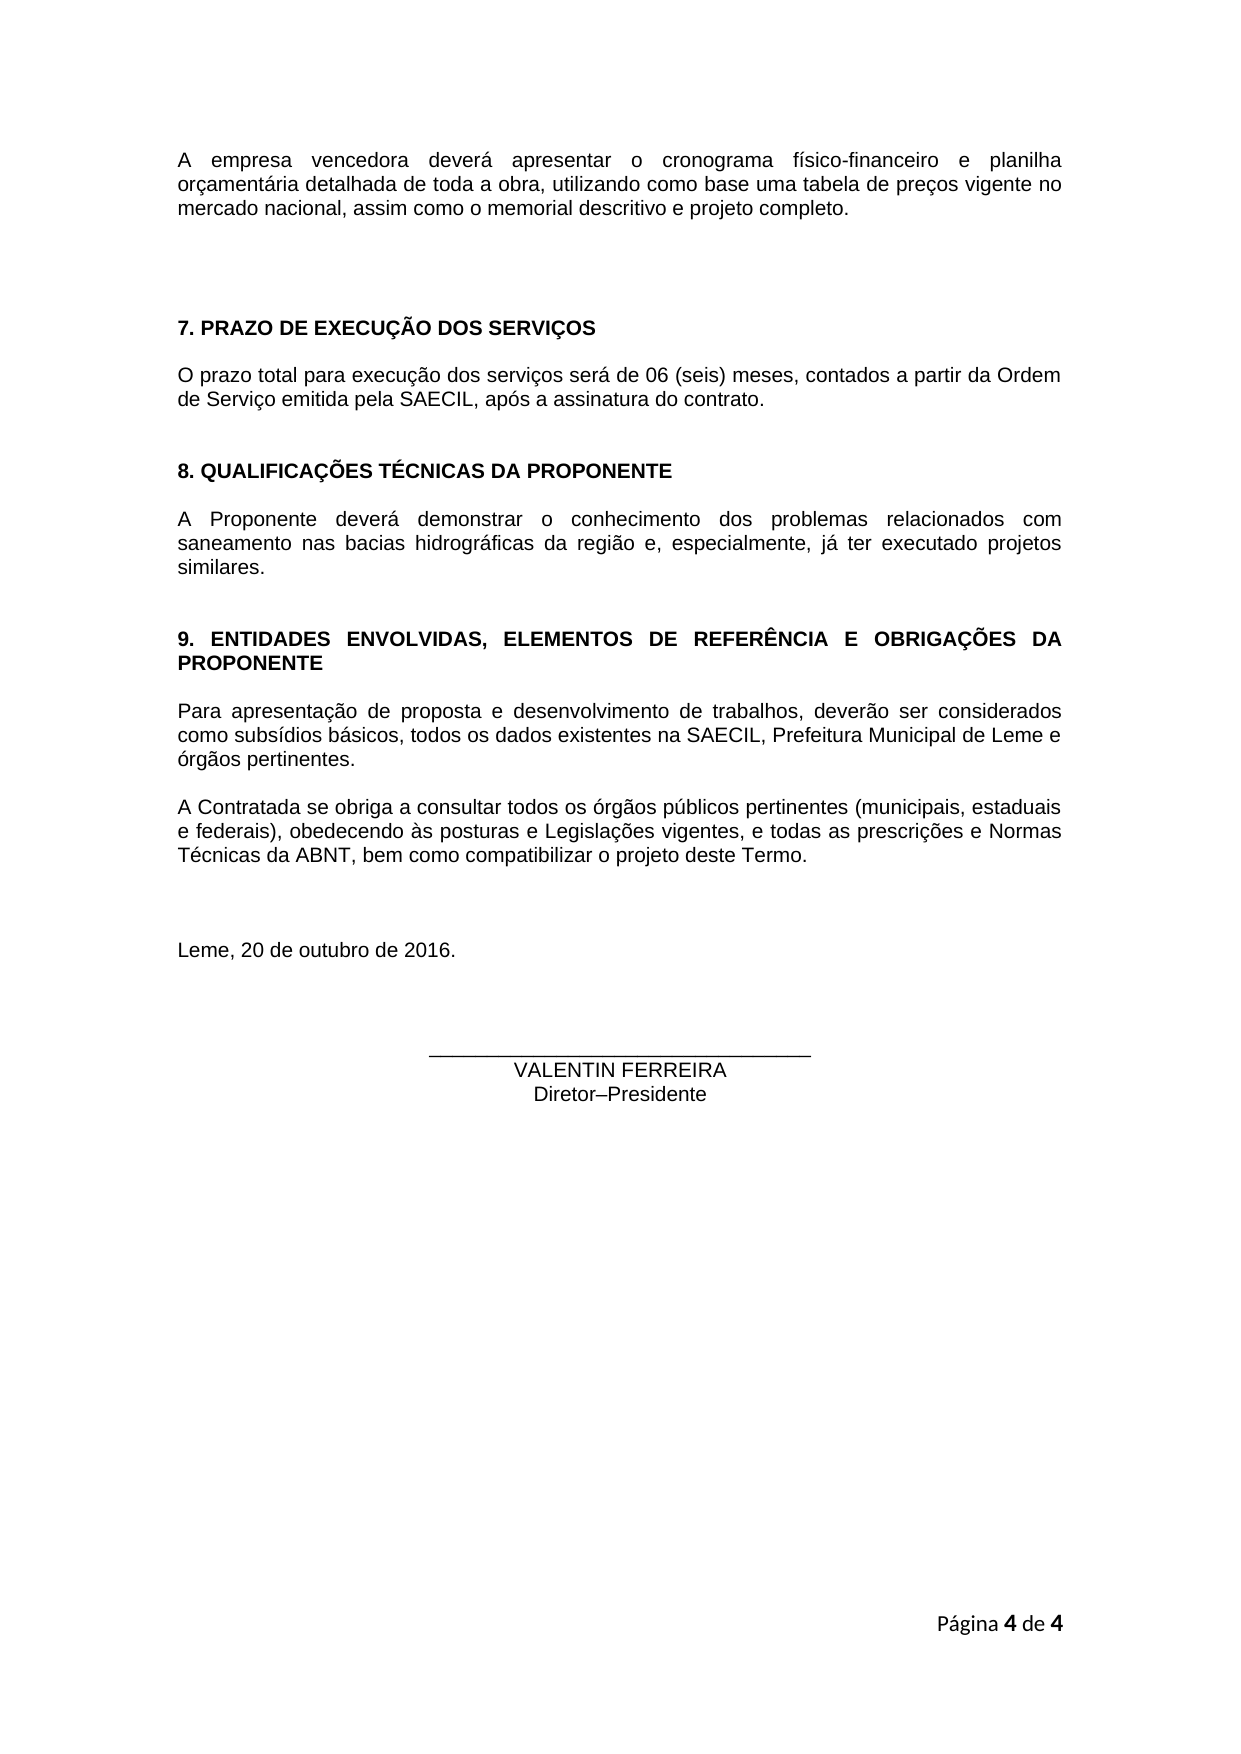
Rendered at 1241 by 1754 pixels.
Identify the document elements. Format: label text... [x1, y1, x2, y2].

text 8. QUALIFICAÇÕES TÉCNICAS DA PROPONENTE [177, 459, 1063, 483]
text A Proponente deverá demonstrar o conhecimento dos problemas relacionados com saneamento nas bacias hidrográficas da região e, especialmente, já ter executado projetos similares. [177, 507, 1063, 579]
text Leme, 20 de outubro de 2016. [177, 938, 1063, 962]
text A empresa vencedora deverá apresentar o cronograma físico-financeiro e planilha orçamentária detalhada de toda a obra, utilizando como base uma tabela de preços vigente no mercado nacional, assim como o memorial descritivo e projeto completo. [177, 148, 1063, 219]
text _________________________________ [177, 1034, 1063, 1058]
text Diretor–Presidente [177, 1082, 1063, 1106]
text O prazo total para execução dos serviços será de 06 (seis) meses, contados a partir da Ordem de Serviço emitida pela SAECIL, após a assinatura do contrato. [177, 363, 1063, 411]
text Para apresentação de proposta e desenvolvimento de trabalhos, deverão ser considerados como subsídios básicos, todos os dados existentes na SAECIL, Prefeitura Municipal de Leme e órgãos pertinentes. [177, 699, 1063, 771]
text 9. ENTIDADES ENVOLVIDAS, ELEMENTOS DE REFERÊNCIA E OBRIGAÇÕES DA PROPONENTE [177, 627, 1063, 675]
text VALENTIN FERREIRA [177, 1058, 1063, 1082]
text A Contratada se obriga a consultar todos os órgãos públicos pertinentes (municipais, estaduais e federais), obedecendo às posturas e Legislações vigentes, e todas as prescrições e Normas Técnicas da ABNT, bem como compatibilizar o projeto deste Termo. [177, 794, 1063, 866]
text 7. PRAZO DE EXECUÇÃO DOS SERVIÇOS [177, 315, 1063, 339]
